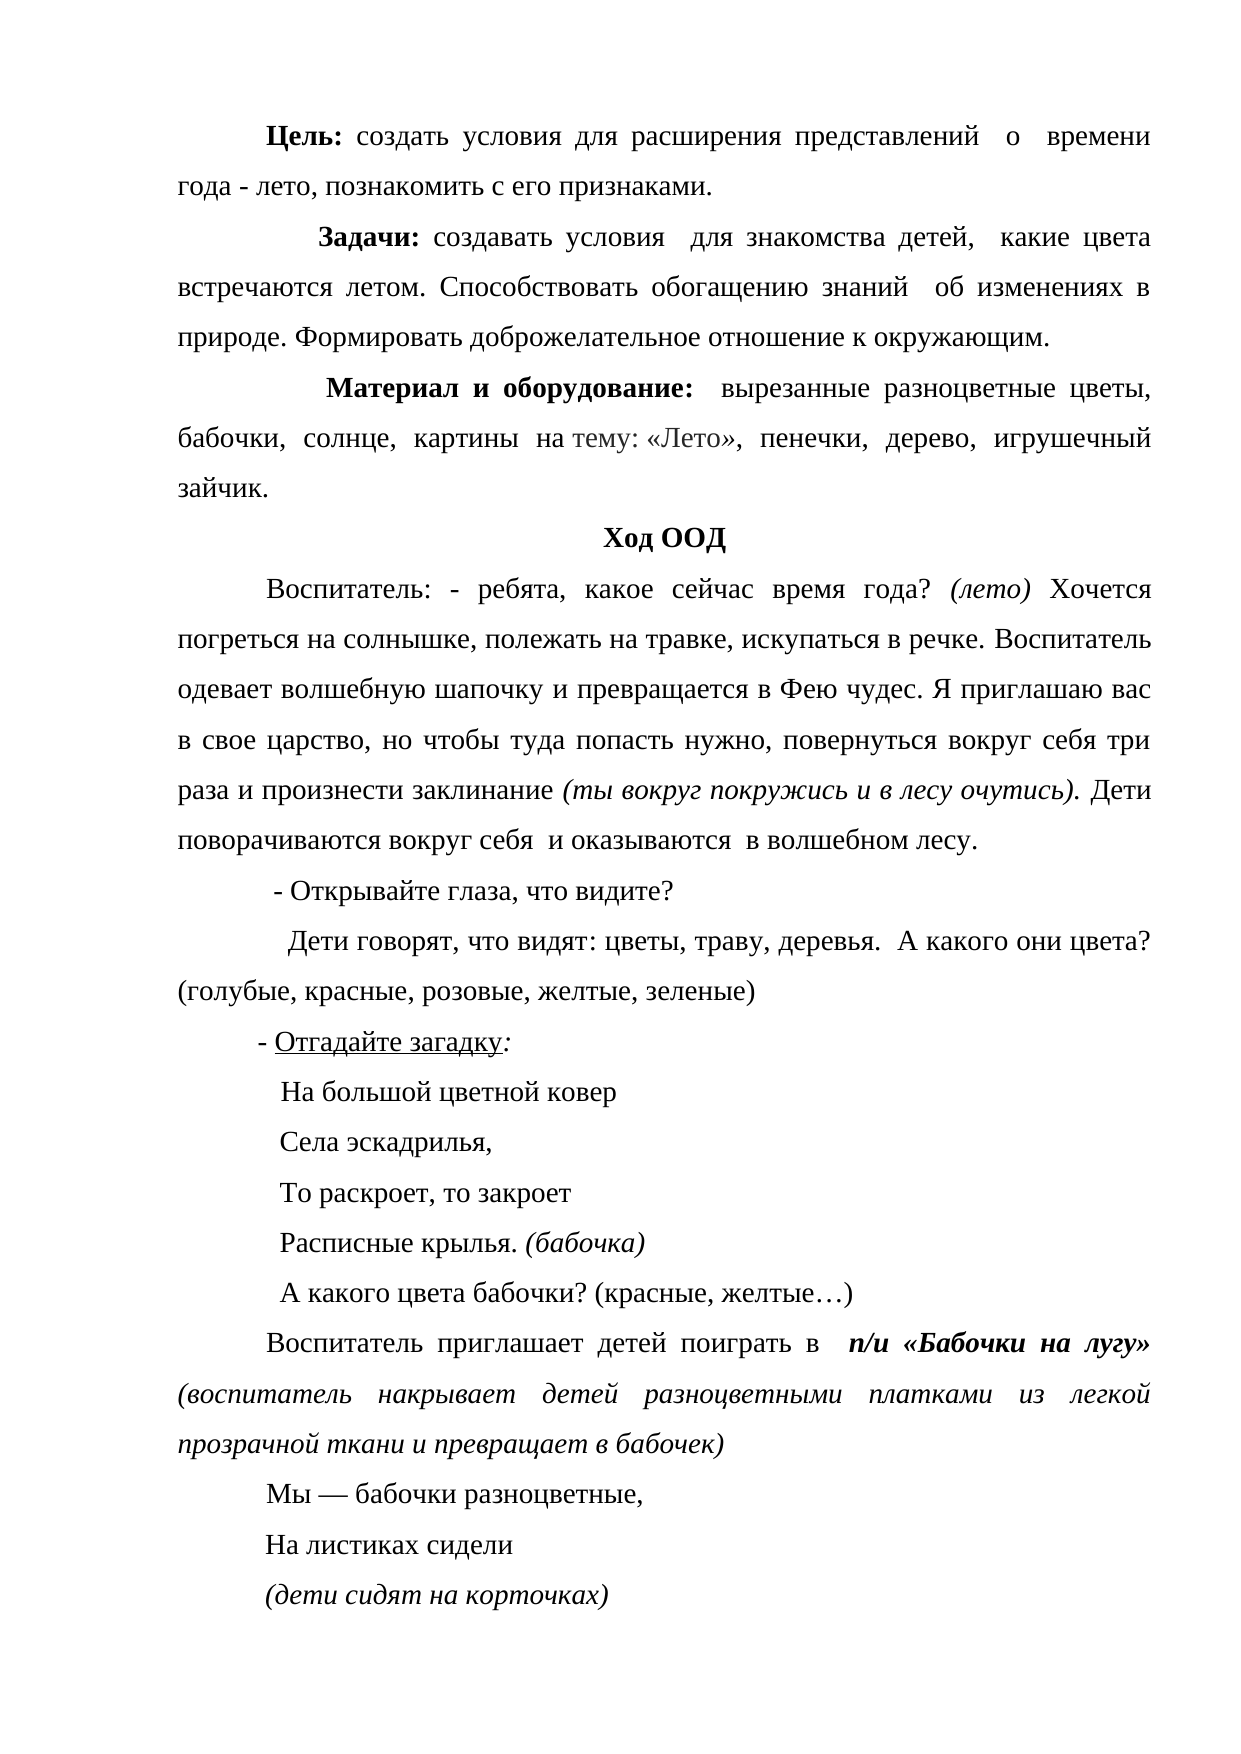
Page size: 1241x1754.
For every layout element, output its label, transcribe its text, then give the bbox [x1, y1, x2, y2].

text Расписные крылья. (бабочка) [177, 1225, 1152, 1258]
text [177, 1477, 1152, 1611]
text Села эскадрилья, [177, 1124, 1152, 1158]
text Задачи: создавать условия для знакомства детей, какие цвета встречаются летом. Способствовать обогащению знаний об изменениях в природе. Формировать доброжелательное отношение к окружающим. [177, 219, 1152, 353]
text - Отгадайте загадку: [177, 1024, 1152, 1057]
text А какого цвета бабочки? (красные, желтые…) [177, 1275, 1152, 1309]
text Воспитатель: - ребята, какое сейчас время года? (лето) Хочется погреться на солнышке, полежать на травке, искупаться в речке. Воспитатель одевает волшебную шапочку и превращается в Фею чудес. Я приглашаю вас в свое царство, но чтобы туда попасть нужно, повернуться вокруг себя три раза и произнести заклинание (ты вокруг покружись и в лесу очутись). Дети поворачиваются вокруг себя и оказываются в волшебном лесу. [177, 571, 1152, 856]
text Ход ООД [177, 521, 1152, 554]
text Дети говорят, что видят: цветы, траву, деревья. А какого они цвета? (голубые, красные, розовые, желтые, зеленые) [177, 923, 1152, 1007]
text На большой цветной ковер [177, 1074, 1152, 1108]
text Материал и оборудование: вырезанные разноцветные цветы, бабочки, солнце, картины на тему: «Лето», пенечки, дерево, игрушечный зайчик. [177, 370, 1152, 504]
text - Открывайте глаза, что видите? [177, 873, 1152, 906]
text Воспитатель приглашает детей поиграть в п/и «Бабочки на лугу» (воспитатель накрывает детей разноцветными платками из легкой прозрачной ткани и превращает в бабочек) [177, 1326, 1152, 1460]
text Цель: создать условия для расширения представлений о времени года - лето, познакомить с его признаками. [177, 118, 1152, 202]
text То раскроет, то закроет [177, 1175, 1152, 1208]
